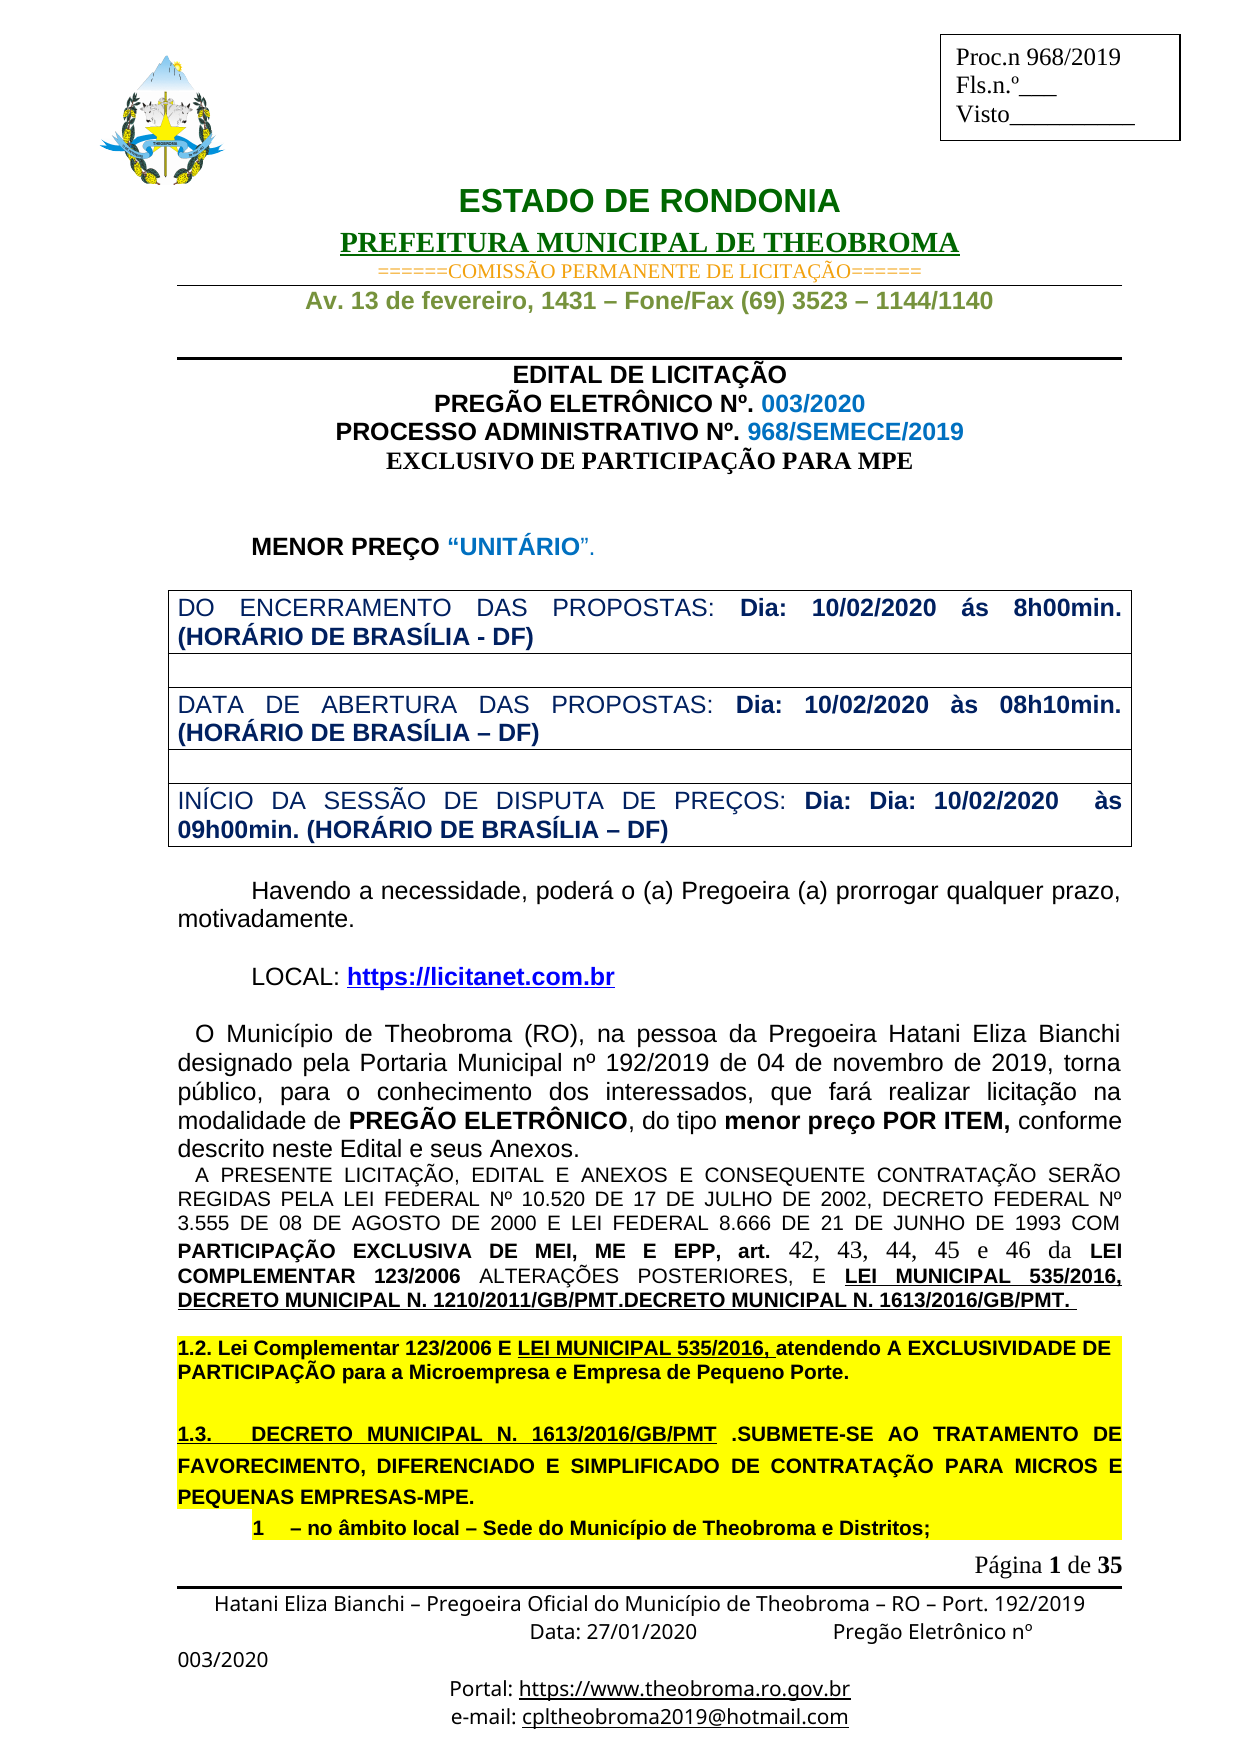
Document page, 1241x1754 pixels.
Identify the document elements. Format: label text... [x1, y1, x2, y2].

text MENOR PREÇO “UNITÁRIO”. [177, 532, 1122, 561]
text 1.2. Lei Complementar 123/2006 E LEI MUNICIPAL 535/2016, atendendo A EXCLUSIVIDADE DE PARTICIPAÇÃO para a Microempresa e Empresa de Pequeno Porte. [177, 1336, 1122, 1384]
text DO ENCERRAMENTO DAS PROPOSTAS: Dia: 10/02/2020 ás 8h00min. (HORÁRIO DE BRASÍLIA - DF) [169, 591, 1131, 653]
text Havendo a necessidade, poderá o (a) Pregoeira (a) prorrogar qualquer prazo, motivadamente. [177, 876, 1122, 933]
text O Município de Theobroma (RO), na pessoa da Pregoeira Hatani Eliza Bianchi designado pela Portaria Municipal nº 192/2019 de 04 de novembro de 2019, torna público, para o conhecimento dos interessados, que fará realizar licitação na modalidade de PREGÃO ELETRÔNICO, do tipo menor preço POR ITEM, conforme descrito neste Edital e seus Anexos. [177, 1019, 1122, 1163]
text LOCAL: https://licitanet.com.br [177, 962, 1122, 991]
text DATA DE ABERTURA DAS PROPOSTAS: Dia: 10/02/2020 às 08h10min. (HORÁRIO DE BRASÍLIA – DF) [169, 688, 1131, 749]
text INÍCIO DA SESSÃO DE DISPUTA DE PREÇOS: Dia: Dia: 10/02/2020 às 09h00min. (HORÁRIO DE BRASÍLIA – DF) [169, 784, 1131, 846]
text PREGÃO ELETRÔNICO Nº. 003/2020 [177, 389, 1122, 417]
text EXCLUSIVO DE PARTICIPAÇÃO PARA MPE [177, 446, 1122, 475]
text EDITAL DE LICITAÇÃO [177, 360, 1122, 389]
list DECRETO MUNICIPAL N. 1613/2016/GB/PMT .SUBMETE-SE AO TRATAMENTO DE FAVORECIMENTO, DIFERENCIADO E SIMPLIFICADO DE CONTRATAÇÃO PARA MICROS E PEQUENAS EMPRESAS-MPE. [177, 1415, 1122, 1509]
text A PRESENTE LICITAÇÃO, EDITAL E ANEXOS E CONSEQUENTE CONTRATAÇÃO SERÃO REGIDAS PELA LEI FEDERAL Nº 10.520 DE 17 DE JULHO DE 2002, DECRETO FEDERAL Nº 3.555 DE 08 DE AGOSTO DE 2000 E LEI FEDERAL 8.666 DE 21 DE JUNHO DE 1993 COM PARTICIPAÇÃO EXCLUSIVA DE MEI, ME E EPP, art. 42, 43, 44, 45 e 46 da LEI COMPLEMENTAR 123/2006 ALTERAÇÕES POSTERIORES, E LEI MUNICIPAL 535/2016, DECRETO MUNICIPAL N. 1210/2011/GB/PMT.DECRETO MUNICIPAL N. 1613/2016/GB/PMT. [177, 1163, 1122, 1312]
text PROCESSO ADMINISTRATIVO Nº. 968/SEMECE/2019 [177, 417, 1122, 446]
list – no âmbito local – Sede do Município de Theobroma e Distritos; [252, 1509, 1122, 1540]
